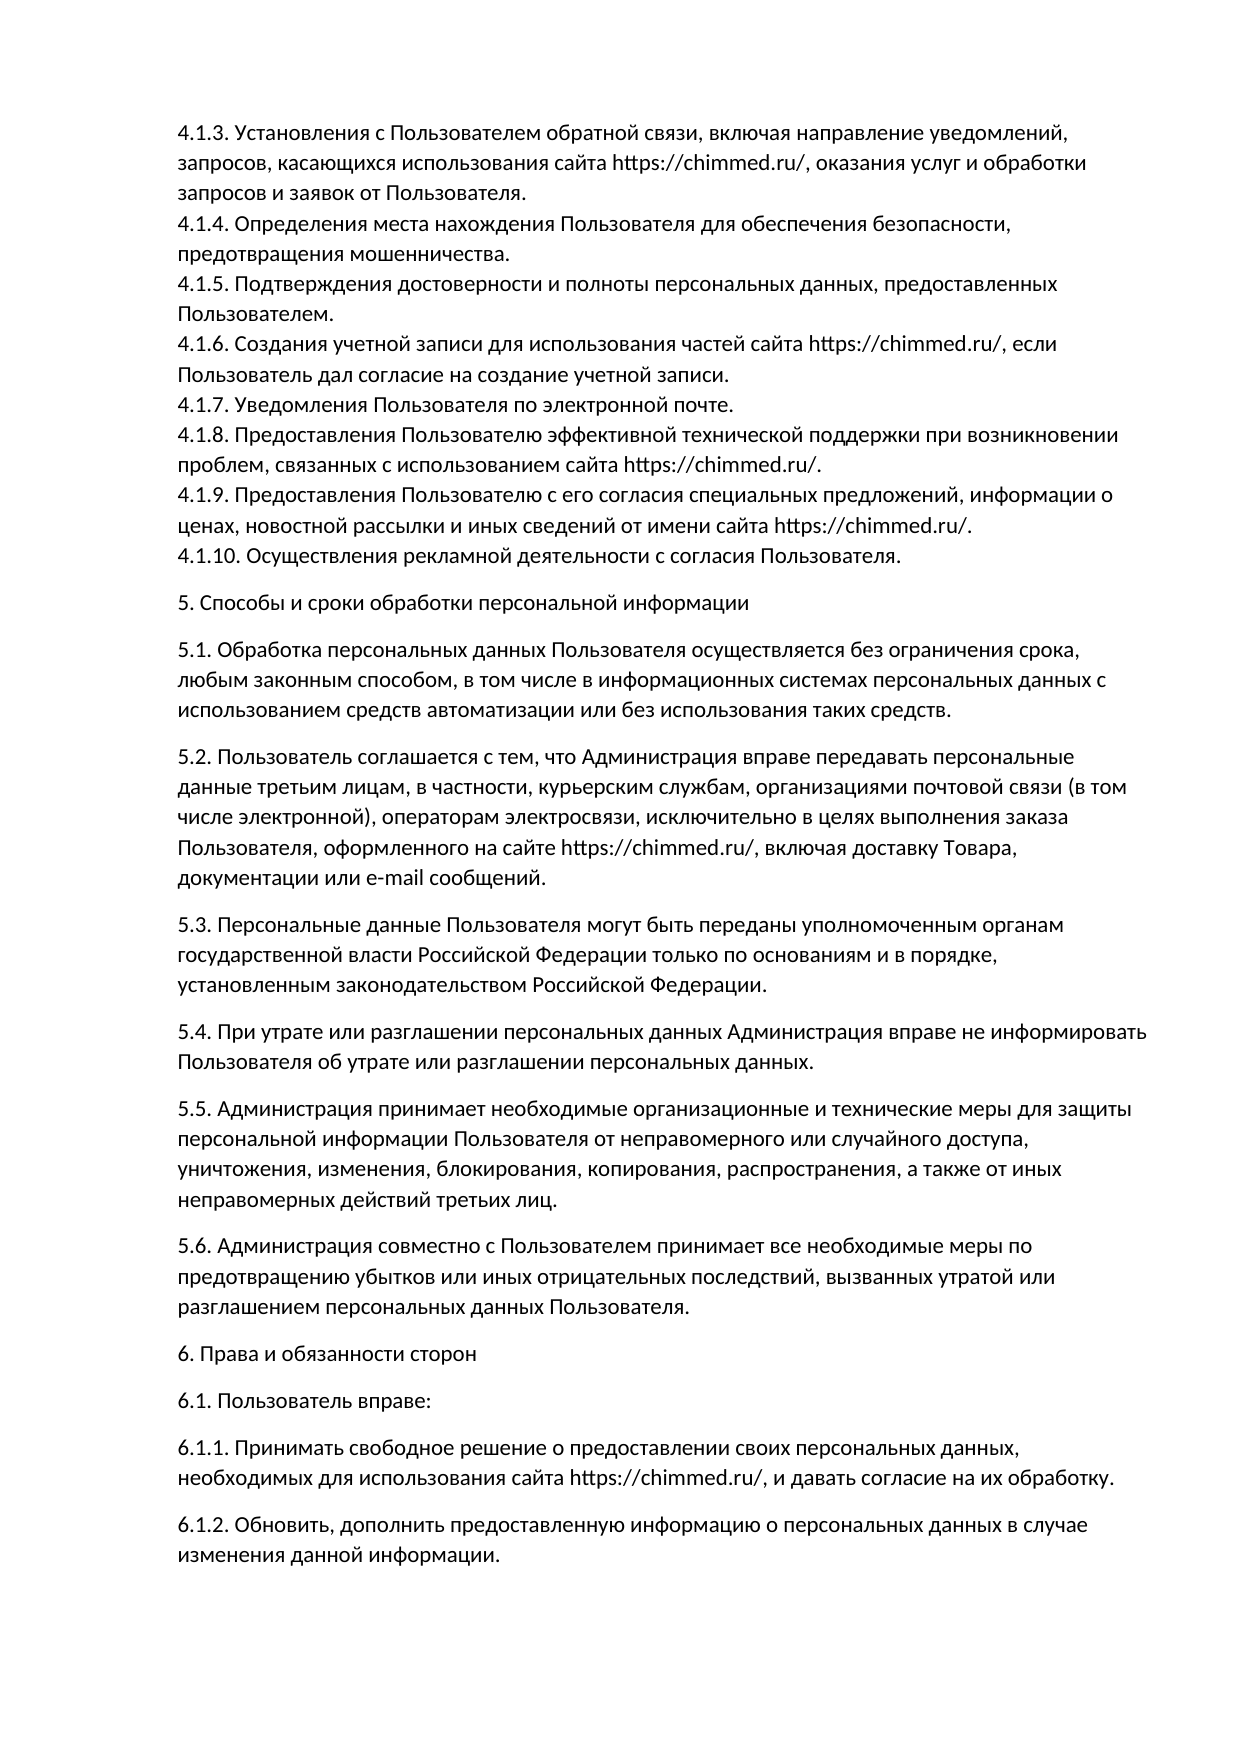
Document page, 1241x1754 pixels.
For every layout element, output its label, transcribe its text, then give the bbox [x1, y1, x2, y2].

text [177, 118, 1152, 569]
text 6.1. Пользователь вправе: [177, 1386, 1152, 1414]
text 5.3. Персональные данные Пользователя могут быть переданы уполномоченным органам государственной власти Российской Федерации только по основаниям и в порядке, установленным законодательством Российской Федерации. [177, 910, 1152, 998]
text 6.1.2. Обновить, дополнить предоставленную информацию о персональных данных в случае изменения данной информации. [177, 1510, 1152, 1568]
text 6. Права и обязанности сторон [177, 1339, 1152, 1367]
text 5.5. Администрация принимает необходимые организационные и технические меры для защиты персональной информации Пользователя от неправомерного или случайного доступа, уничтожения, изменения, блокирования, копирования, распространения, а также от иных неправомерных действий третьих лиц. [177, 1094, 1152, 1213]
text 6.1.1. Принимать свободное решение о предоставлении своих персональных данных, необходимых для использования сайта https://chimmed.ru/, и давать согласие на их обработку. [177, 1433, 1152, 1491]
text 5.6. Администрация совместно с Пользователем принимает все необходимые меры по предотвращению убытков или иных отрицательных последствий, вызванных утратой или разглашением персональных данных Пользователя. [177, 1232, 1152, 1320]
text 5. Способы и сроки обработки персональной информации [177, 588, 1152, 616]
text 5.1. Обработка персональных данных Пользователя осуществляется без ограничения срока, любым законным способом, в том числе в информационных системах персональных данных с использованием средств автоматизации или без использования таких средств. [177, 635, 1152, 723]
text 5.4. При утрате или разглашении персональных данных Администрация вправе не информировать Пользователя об утрате или разглашении персональных данных. [177, 1017, 1152, 1075]
text 5.2. Пользователь соглашается с тем, что Администрация вправе передавать персональные данные третьим лицам, в частности, курьерским службам, организациями почтовой связи (в том числе электронной), операторам электросвязи, исключительно в целях выполнения заказа Пользователя, оформленного на сайте https://chimmed.ru/, включая доставку Товара, документации или e-mail сообщений. [177, 742, 1152, 891]
